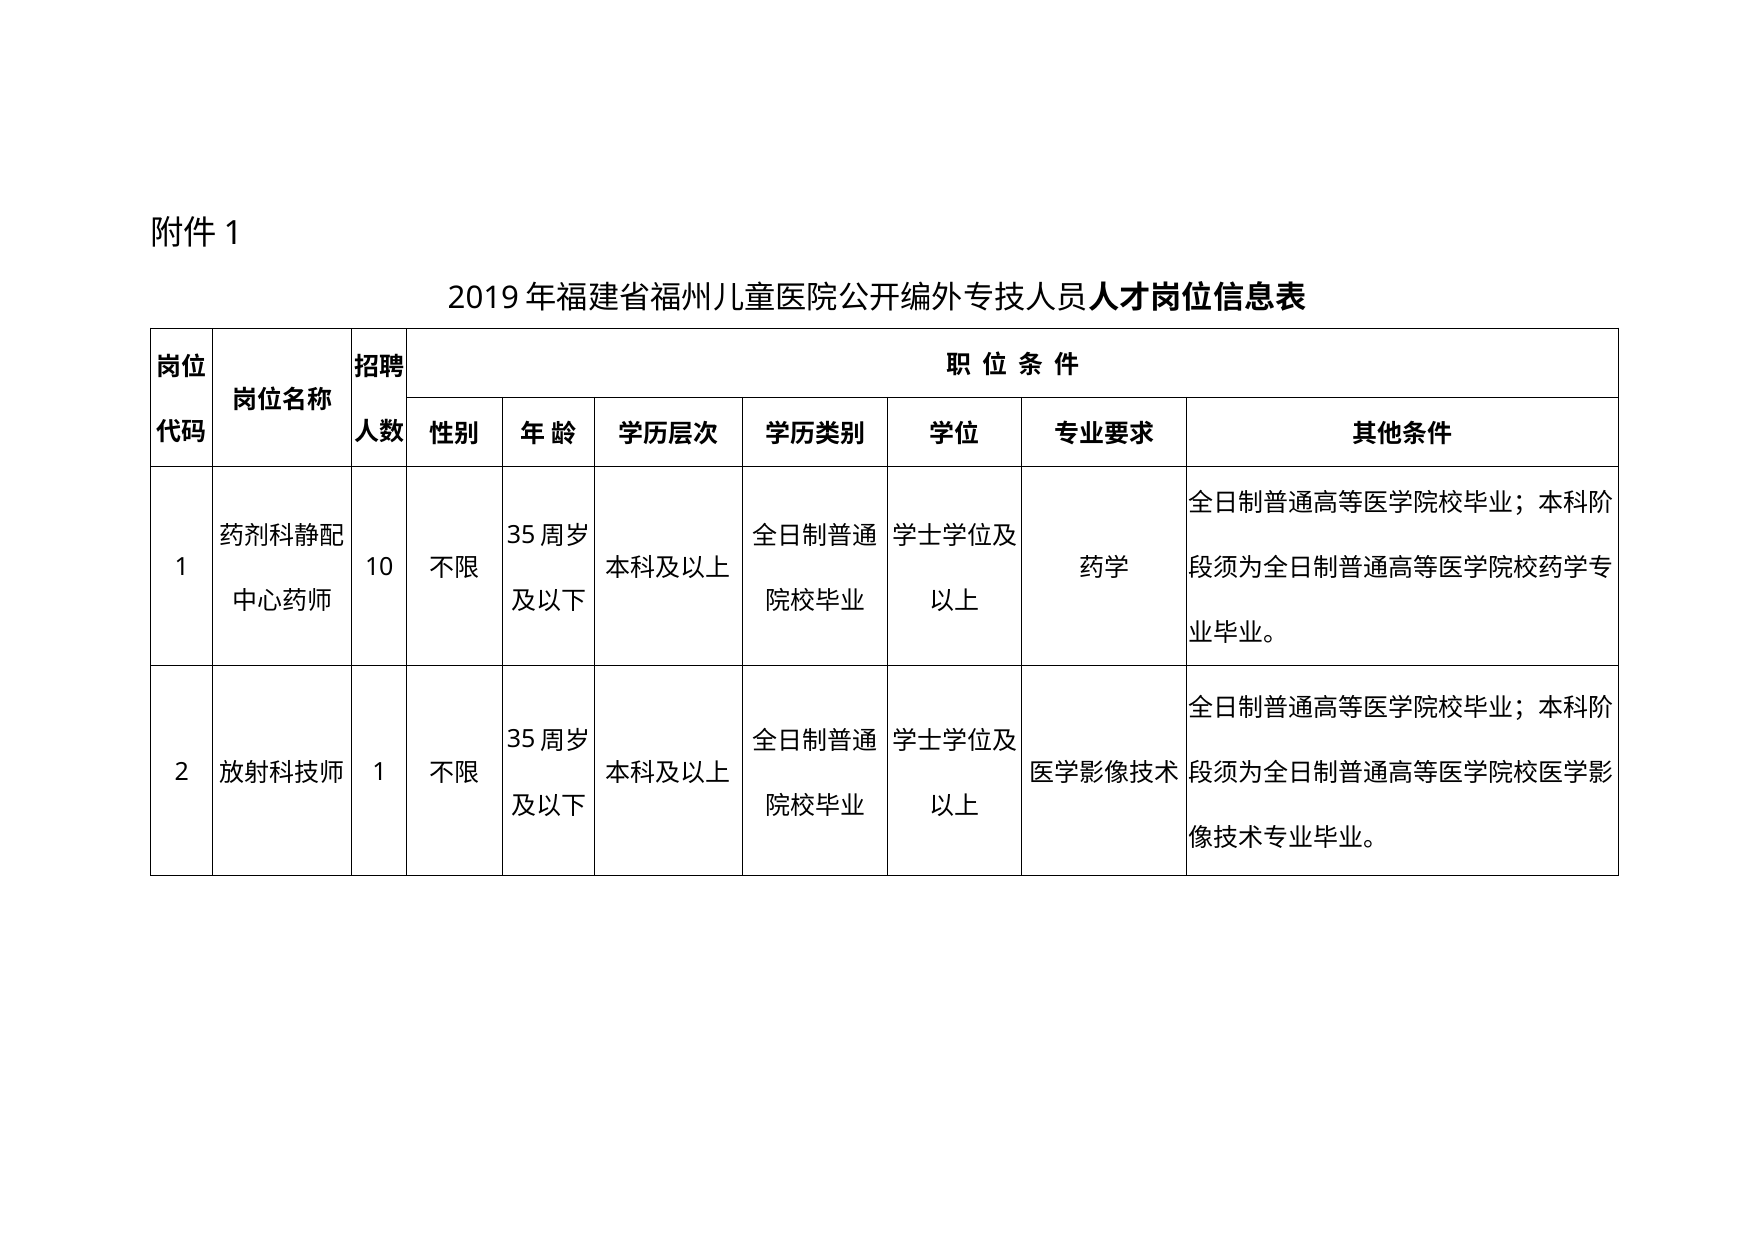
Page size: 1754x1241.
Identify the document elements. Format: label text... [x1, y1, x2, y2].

table_cell 学历层次 [595, 398, 742, 466]
table_cell 药剂科静配中心药师 [213, 467, 351, 665]
table_header 招聘人数 [352, 329, 406, 466]
table_cell 专业要求 [1022, 398, 1186, 466]
table_cell 年 龄 [503, 398, 594, 466]
table_cell 全日制普通高等医学院校毕业；本科阶段须为全日制普通高等医学院校医学影像技术专业毕业。 [1187, 666, 1618, 875]
table_header 岗位代码 [151, 329, 212, 466]
table_cell 药学 [1022, 467, 1186, 665]
table_cell 10 [352, 467, 406, 665]
table_cell 其他条件 [1187, 398, 1618, 466]
table_cell 学士学位及以上 [888, 467, 1021, 665]
table_header 岗位名称 [213, 329, 351, 466]
table_cell 2 [151, 666, 212, 875]
table_cell 本科及以上 [595, 467, 742, 665]
table_cell 不限 [407, 666, 502, 875]
table_cell 性别 [407, 398, 502, 466]
table_cell 35周岁及以下 [503, 666, 594, 875]
text 2019年福建省福州儿童医院公开编外专技人员人才岗位信息表 [150, 263, 1604, 328]
table_header 职 位 条 件 [407, 329, 1618, 397]
table_cell 学历类别 [743, 398, 887, 466]
table_cell 医学影像技术 [1022, 666, 1186, 875]
text 附件1 [150, 198, 1604, 263]
table_cell 全日制普通院校毕业 [743, 467, 887, 665]
table_cell 全日制普通高等医学院校毕业；本科阶段须为全日制普通高等医学院校药学专业毕业。 [1187, 467, 1618, 665]
table_cell 全日制普通院校毕业 [743, 666, 887, 875]
table_cell 本科及以上 [595, 666, 742, 875]
table_cell 不限 [407, 467, 502, 665]
table_cell 放射科技师 [213, 666, 351, 875]
table_cell 1 [151, 467, 212, 665]
table_cell 学位 [888, 398, 1021, 466]
table_cell 1 [352, 666, 406, 875]
table_cell 35周岁及以下 [503, 467, 594, 665]
table_cell 学士学位及以上 [888, 666, 1021, 875]
